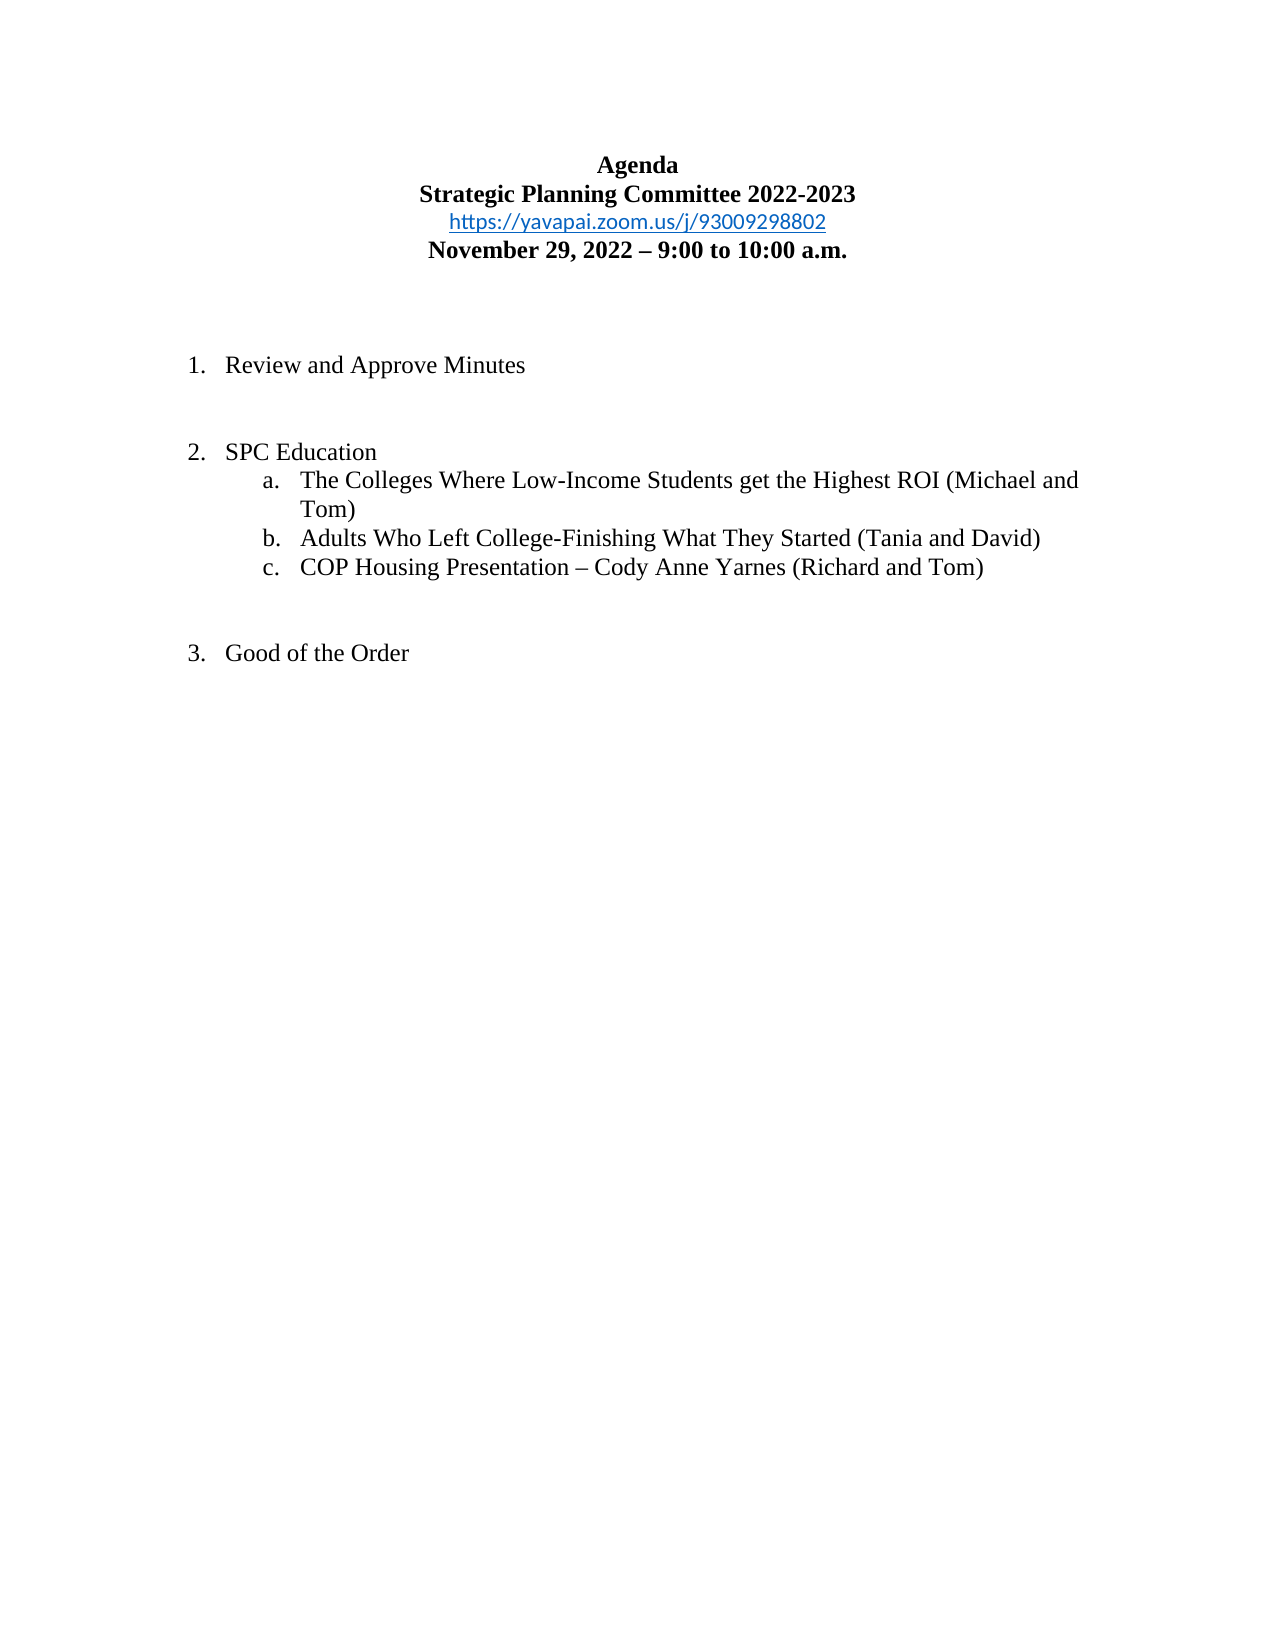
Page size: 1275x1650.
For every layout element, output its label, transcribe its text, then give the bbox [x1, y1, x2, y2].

list Review and Approve Minutes [187, 351, 1125, 379]
list The Colleges Where Low-Income Students get the Highest ROI (Michael and Tom) [262, 466, 1125, 523]
list Adults Who Left College-Finishing What They Started (Tania and David) [262, 523, 1125, 552]
text November 29, 2022 – 9:00 to 10:00 a.m. [150, 236, 1125, 264]
text Agenda [150, 150, 1125, 179]
text https://yavapai.zoom.us/j/93009298802 [150, 207, 1125, 236]
list Good of the Order [187, 638, 1125, 667]
list COP Housing Presentation – Cody Anne Yarnes (Richard and Tom) [262, 552, 1125, 581]
text Strategic Planning Committee 2022-2023 [150, 179, 1125, 207]
list SPC Education [187, 437, 1125, 466]
